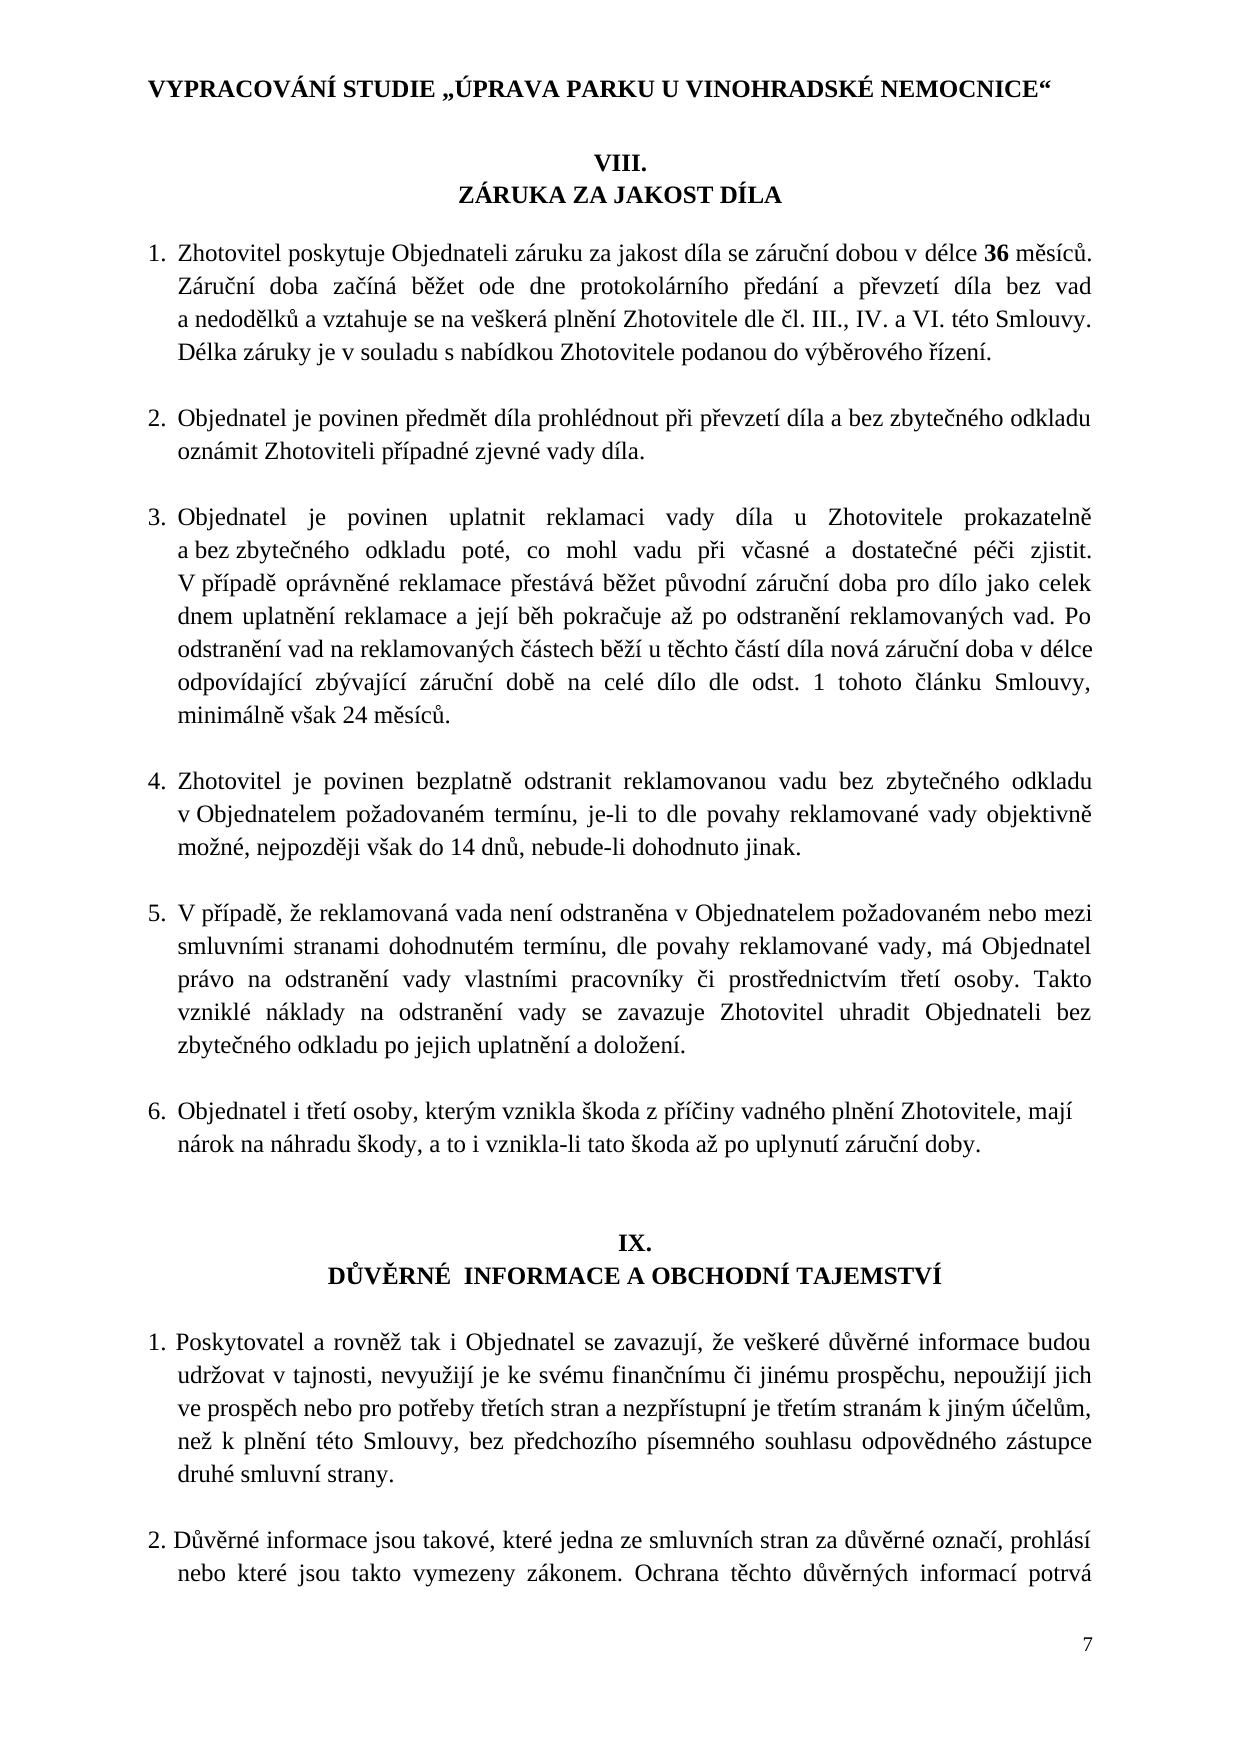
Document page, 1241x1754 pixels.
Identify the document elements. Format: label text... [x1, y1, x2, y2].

list Objednatel i třetí osoby, kterým vznikla škoda z příčiny vadného plnění Zhotovitele, mají nárok na náhradu škody, a to i vznikla-li tato škoda až po uplynutí záruční doby. [148, 1096, 1093, 1158]
list Objednatel je povinen uplatnit reklamaci vady díla u Zhotovitele prokazatelně a bez zbytečného odkladu poté, co mohl vadu při včasné a dostatečné péči zjistit. V případě oprávněné reklamace přestává běžet původní záruční doba pro dílo jako celek dnem uplatnění reklamace a její běh pokračuje až po odstranění reklamovaných vad. Po odstranění vad na reklamovaných částech běží u těchto částí díla nová záruční doba v délce odpovídající zbývající záruční době na celé dílo dle odst. 1 tohoto článku Smlouvy, minimálně však 24 měsíců. [148, 502, 1093, 729]
subtitle ZÁRUKA ZA JAKOST DÍLA [148, 181, 1093, 209]
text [148, 1526, 1093, 1587]
list IX. [177, 1228, 1093, 1257]
subtitle VIII. [148, 148, 1093, 176]
list DŮVĚRNÉ INFORMACE A OBCHODNÍ TAJEMSTVÍ [177, 1261, 1093, 1290]
list V případě, že reklamovaná vada není odstraněna v Objednatelem požadovaném nebo mezi smluvními stranami dohodnutém termínu, dle povahy reklamované vady, má Objednatel právo na odstranění vady vlastními pracovníky či prostřednictvím třetí osoby. Takto vzniklé náklady na odstranění vady se zavazuje Zhotovitel uhradit Objednateli bez zbytečného odkladu po jejich uplatnění a doložení. [148, 898, 1093, 1059]
list Zhotovitel je povinen bezplatně odstranit reklamovanou vadu bez zbytečného odkladu v Objednatelem požadovaném termínu, je-li to dle povahy reklamované vady objektivně možné, nejpozději však do 14 dnů, nebude-li dohodnuto jinak. [148, 766, 1093, 861]
list Zhotovitel poskytuje Objednateli záruku za jakost díla se záruční dobou v délce 36 měsíců. Záruční doba začíná běžet ode dne protokolárního předání a převzetí díla bez vad a nedodělků a vztahuje se na veškerá plnění Zhotovitele dle čl. III., IV. a VI. této Smlouvy. Délka záruky je v souladu s nabídkou Zhotovitele podanou do výběrového řízení. [148, 238, 1093, 366]
text 1. Poskytovatel a rovněž tak i Objednatel se zavazují, že veškeré důvěrné informace budou udržovat v tajnosti, nevyužijí je ke svému finančnímu či jinému prospěchu, nepoužijí jich ve prospěch nebo pro potřeby třetích stran a nezpřístupní je třetím stranám k jiným účelům, než k plnění této Smlouvy, bez předchozího písemného souhlasu odpovědného zástupce druhé smluvní strany. [148, 1327, 1093, 1488]
list Objednatel je povinen předmět díla prohlédnout při převzetí díla a bez zbytečného odkladu oznámit Zhotoviteli případné zjevné vady díla. [148, 403, 1093, 464]
